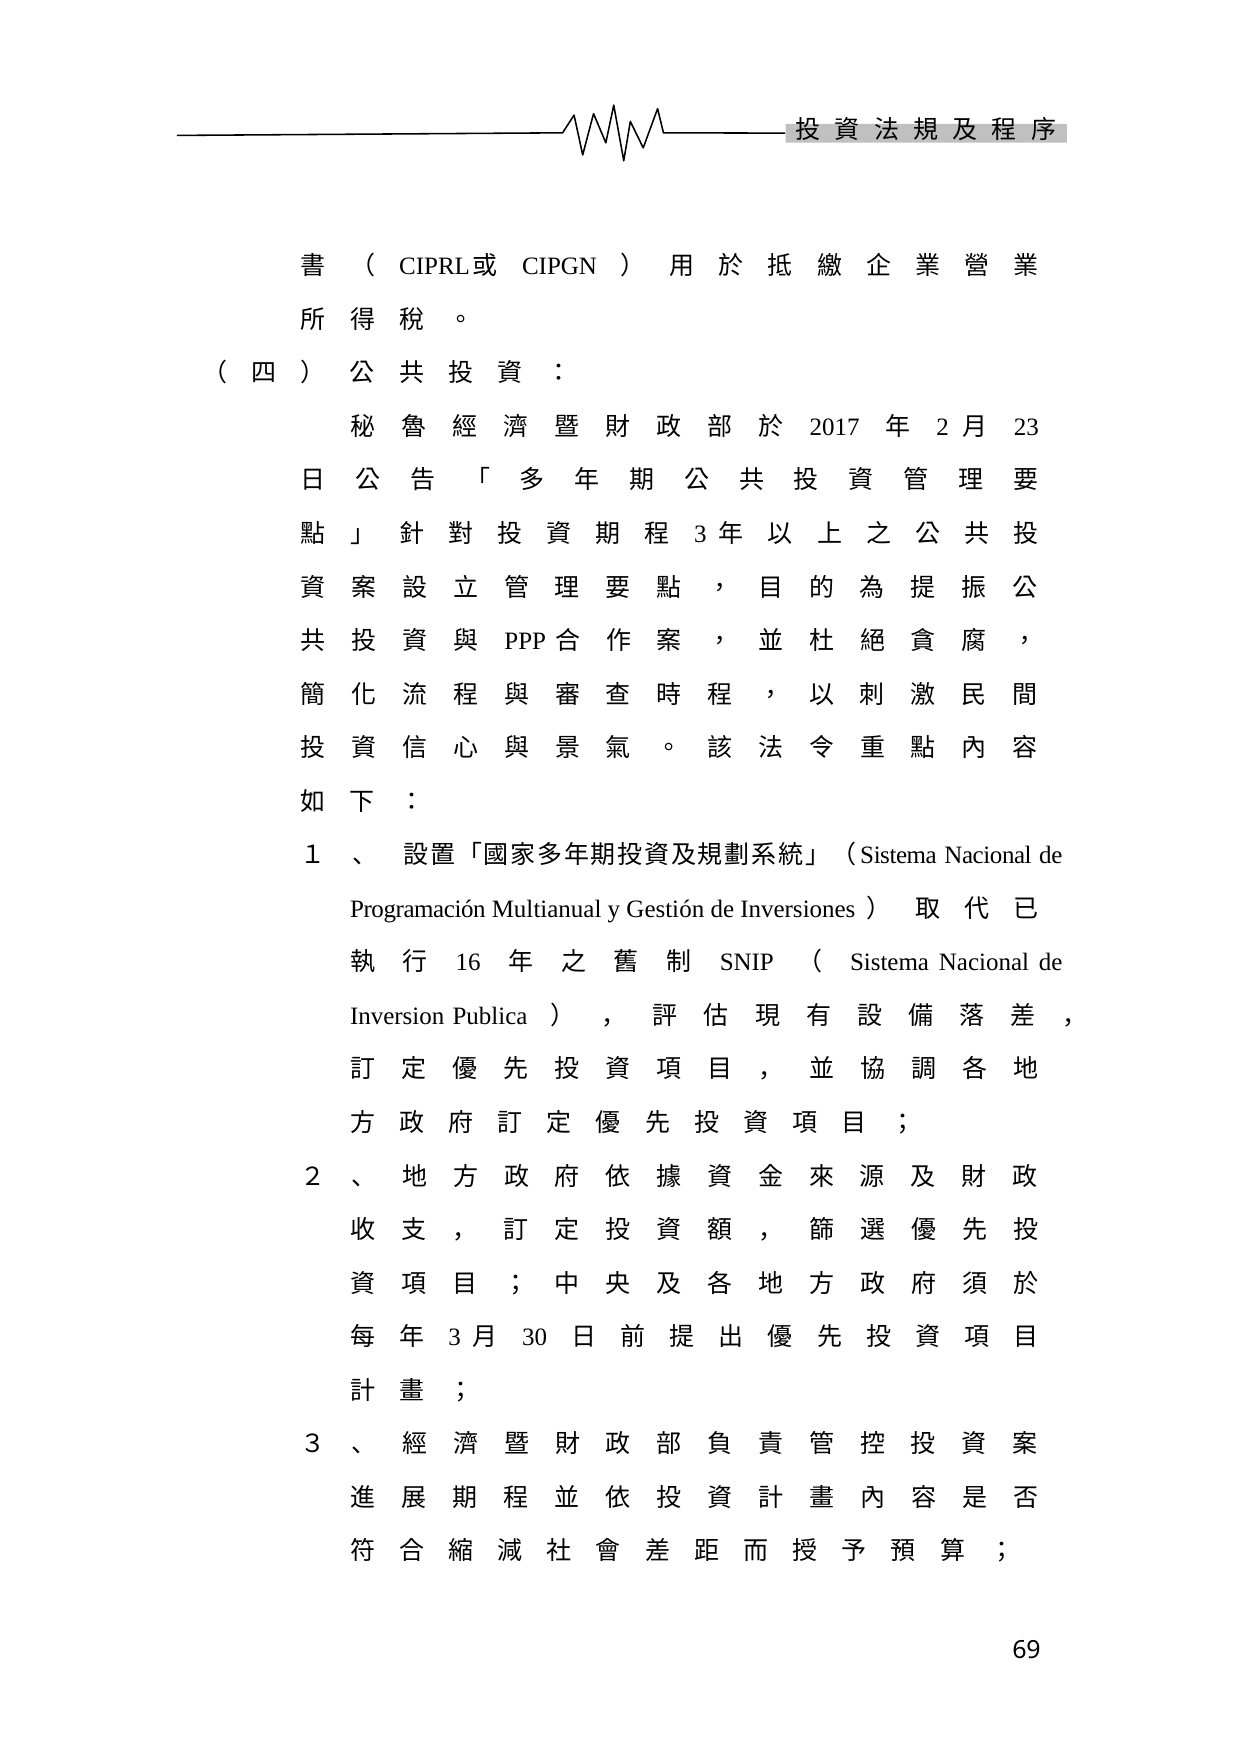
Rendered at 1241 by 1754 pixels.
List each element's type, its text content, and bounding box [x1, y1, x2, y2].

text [276, 237, 1063, 344]
text 秘魯經濟暨財政部於2017年2月23日公告「多年期公共投資管理要點」針對投資期程3年以上之公共投資案設立管理要點，目的為提振公共投資與PPP合作案，並杜絕貪腐，簡化流程與審查時程，以刺激民間投資信心與景氣。該法令重點內容如下： [276, 398, 1063, 826]
text １、設置「國家多年期投資及規劃系統」（Sistema Nacional de Programación Multianual y Gestión de Inversiones）取代已執行16年之舊制SNIP（Sistema Nacional de Inversion Publica），評估現有設備落差，訂定優先投資項目，並協調各地方政府訂定優先投資項目； [276, 826, 1063, 1147]
text ２、地方政府依據資金來源及財政收支，訂定投資額，篩選優先投資項目；中央及各地方政府須於每年3月30日前提出優先投資項目計畫； [276, 1147, 1063, 1415]
text ３、經濟暨財政部負責管控投資案進展期程並依投資計畫內容是否符合縮減社會差距而授予預算； [276, 1415, 1063, 1576]
text （四）公共投資： [202, 344, 1063, 398]
